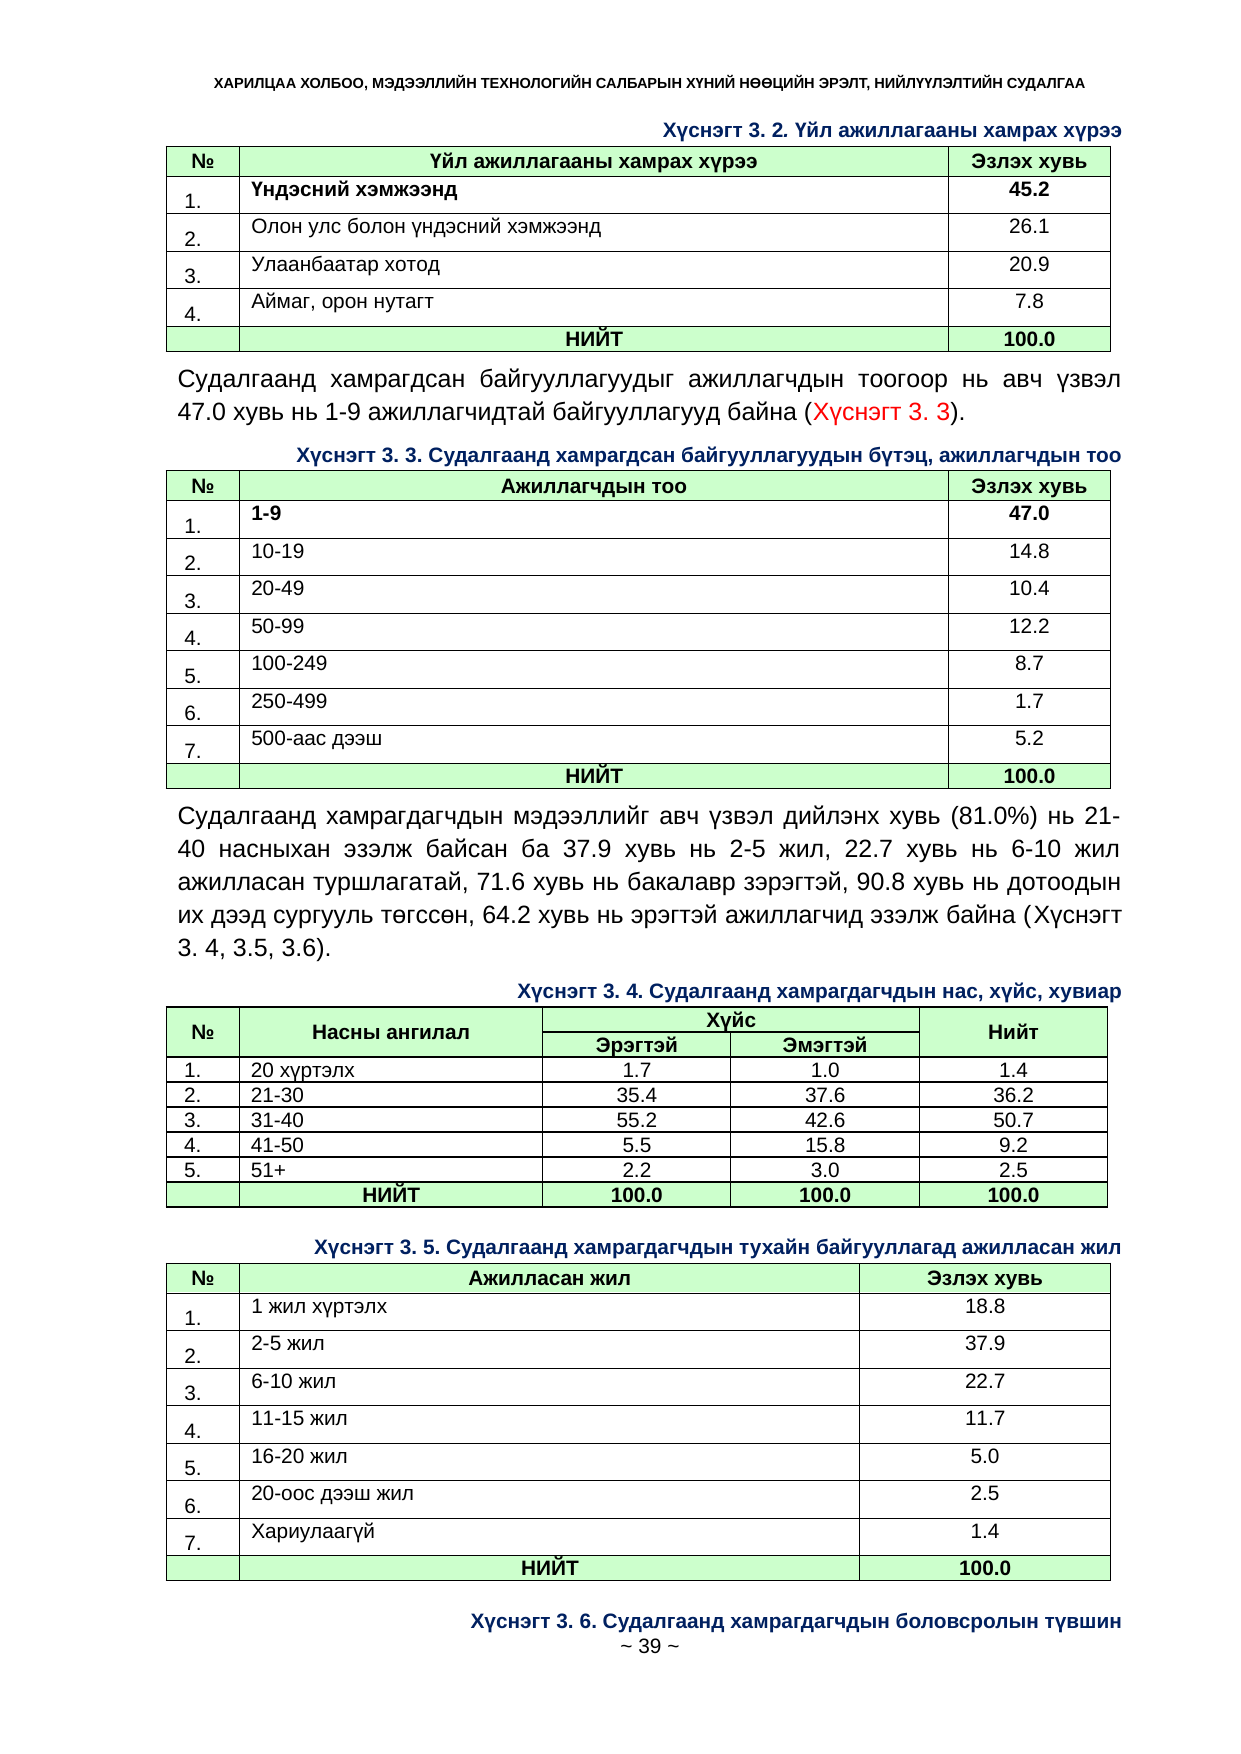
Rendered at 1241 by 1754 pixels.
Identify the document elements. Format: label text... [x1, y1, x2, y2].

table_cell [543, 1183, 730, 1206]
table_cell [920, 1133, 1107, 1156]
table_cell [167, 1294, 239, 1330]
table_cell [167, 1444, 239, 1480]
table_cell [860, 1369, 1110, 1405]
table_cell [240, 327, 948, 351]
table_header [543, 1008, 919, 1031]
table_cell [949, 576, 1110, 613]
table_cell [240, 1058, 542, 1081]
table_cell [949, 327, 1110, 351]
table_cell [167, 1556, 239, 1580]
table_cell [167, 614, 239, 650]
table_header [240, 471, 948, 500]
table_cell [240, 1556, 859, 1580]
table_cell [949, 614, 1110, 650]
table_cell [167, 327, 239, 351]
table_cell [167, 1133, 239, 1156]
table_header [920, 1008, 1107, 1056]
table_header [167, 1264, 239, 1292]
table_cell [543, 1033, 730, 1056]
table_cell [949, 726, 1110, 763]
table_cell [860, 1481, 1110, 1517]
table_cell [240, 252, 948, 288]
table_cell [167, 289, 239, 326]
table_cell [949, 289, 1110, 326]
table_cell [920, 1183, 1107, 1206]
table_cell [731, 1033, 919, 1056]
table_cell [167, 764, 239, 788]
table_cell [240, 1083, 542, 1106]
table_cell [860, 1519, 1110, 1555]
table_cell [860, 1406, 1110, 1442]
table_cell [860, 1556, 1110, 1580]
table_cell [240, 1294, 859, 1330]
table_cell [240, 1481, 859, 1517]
text Хүснэгт 3. 5. Судалгаанд хамрагдагчдын тухайн байгууллагад ажилласан жил [177, 1235, 1122, 1259]
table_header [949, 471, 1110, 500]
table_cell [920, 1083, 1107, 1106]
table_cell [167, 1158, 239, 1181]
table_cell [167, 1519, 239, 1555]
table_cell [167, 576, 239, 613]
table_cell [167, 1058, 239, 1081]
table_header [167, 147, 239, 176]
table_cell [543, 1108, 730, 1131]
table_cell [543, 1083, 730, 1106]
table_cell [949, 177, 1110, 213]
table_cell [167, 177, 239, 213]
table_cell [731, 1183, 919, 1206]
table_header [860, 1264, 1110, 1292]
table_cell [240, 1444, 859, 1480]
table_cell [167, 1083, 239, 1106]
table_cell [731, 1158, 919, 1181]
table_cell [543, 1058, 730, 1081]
text Хүснэгт 3. 3. Судалгаанд хамрагдсан байгууллагуудын бүтэц, ажиллагчдын тоо [177, 443, 1122, 467]
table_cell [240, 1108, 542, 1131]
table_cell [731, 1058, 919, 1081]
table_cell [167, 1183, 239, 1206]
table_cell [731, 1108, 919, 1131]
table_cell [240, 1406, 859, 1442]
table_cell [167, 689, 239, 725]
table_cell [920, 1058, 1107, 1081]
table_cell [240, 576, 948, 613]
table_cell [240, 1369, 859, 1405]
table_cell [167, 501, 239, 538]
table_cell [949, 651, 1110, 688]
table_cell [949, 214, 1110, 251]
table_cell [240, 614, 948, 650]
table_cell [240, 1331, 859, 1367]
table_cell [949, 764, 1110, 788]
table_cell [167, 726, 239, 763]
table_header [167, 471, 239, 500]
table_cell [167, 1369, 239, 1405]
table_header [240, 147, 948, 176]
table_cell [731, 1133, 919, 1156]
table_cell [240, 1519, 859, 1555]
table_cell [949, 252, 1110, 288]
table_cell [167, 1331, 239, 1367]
text Хүснэгт 3. 2. Үйл ажиллагааны хамрах хүрээ [177, 118, 1122, 142]
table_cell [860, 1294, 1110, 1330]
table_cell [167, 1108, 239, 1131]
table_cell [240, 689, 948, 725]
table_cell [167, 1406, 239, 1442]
text Хүснэгт 3. 6. Судалгаанд хамрагдагчдын боловсролын түвшин [177, 1608, 1122, 1632]
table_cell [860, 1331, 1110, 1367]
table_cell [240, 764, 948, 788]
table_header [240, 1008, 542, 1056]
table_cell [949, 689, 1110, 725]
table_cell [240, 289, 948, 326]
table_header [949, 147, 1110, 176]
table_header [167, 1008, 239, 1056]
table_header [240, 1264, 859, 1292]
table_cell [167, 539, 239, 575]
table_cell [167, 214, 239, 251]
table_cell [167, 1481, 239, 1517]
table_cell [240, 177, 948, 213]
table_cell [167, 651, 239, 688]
text Судалгаанд хамрагдагчдын мэдээллийг авч үзвэл дийлэнх хувь (81.0%) нь 21-40 насныхан эзэлж байсан ба 37.9 хувь нь 2-5 жил, 22.7 хувь нь 6-10 жил ажилласан туршлагатай, 71.6 хувь нь бакалавр зэрэгтэй, 90.8 хувь нь дотоодын их дээд сургууль төгссөн, 64.2 хувь нь эрэгтэй ажиллагчид эзэлж байна (Хүснэгт 3. 4, 3.5, 3.6). [177, 801, 1122, 962]
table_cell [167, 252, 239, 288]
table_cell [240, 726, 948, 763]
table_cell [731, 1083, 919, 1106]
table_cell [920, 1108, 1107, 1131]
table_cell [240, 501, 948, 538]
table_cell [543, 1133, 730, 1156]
text Судалгаанд хамрагдсан байгууллагуудыг ажиллагчдын тоогоор нь авч үзвэл 47.0 хувь нь 1-9 ажиллагчидтай байгууллагууд байна (Хүснэгт 3. 3). [177, 364, 1122, 426]
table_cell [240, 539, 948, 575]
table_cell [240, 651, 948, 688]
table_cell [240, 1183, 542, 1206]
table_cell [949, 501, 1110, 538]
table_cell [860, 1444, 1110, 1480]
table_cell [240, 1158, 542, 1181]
text Хүснэгт 3. 4. Судалгаанд хамрагдагчдын нас, хүйс, хувиар [177, 979, 1122, 1003]
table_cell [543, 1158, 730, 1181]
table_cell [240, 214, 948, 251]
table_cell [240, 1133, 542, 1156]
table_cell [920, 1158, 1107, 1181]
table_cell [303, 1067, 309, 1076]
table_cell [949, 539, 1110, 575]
